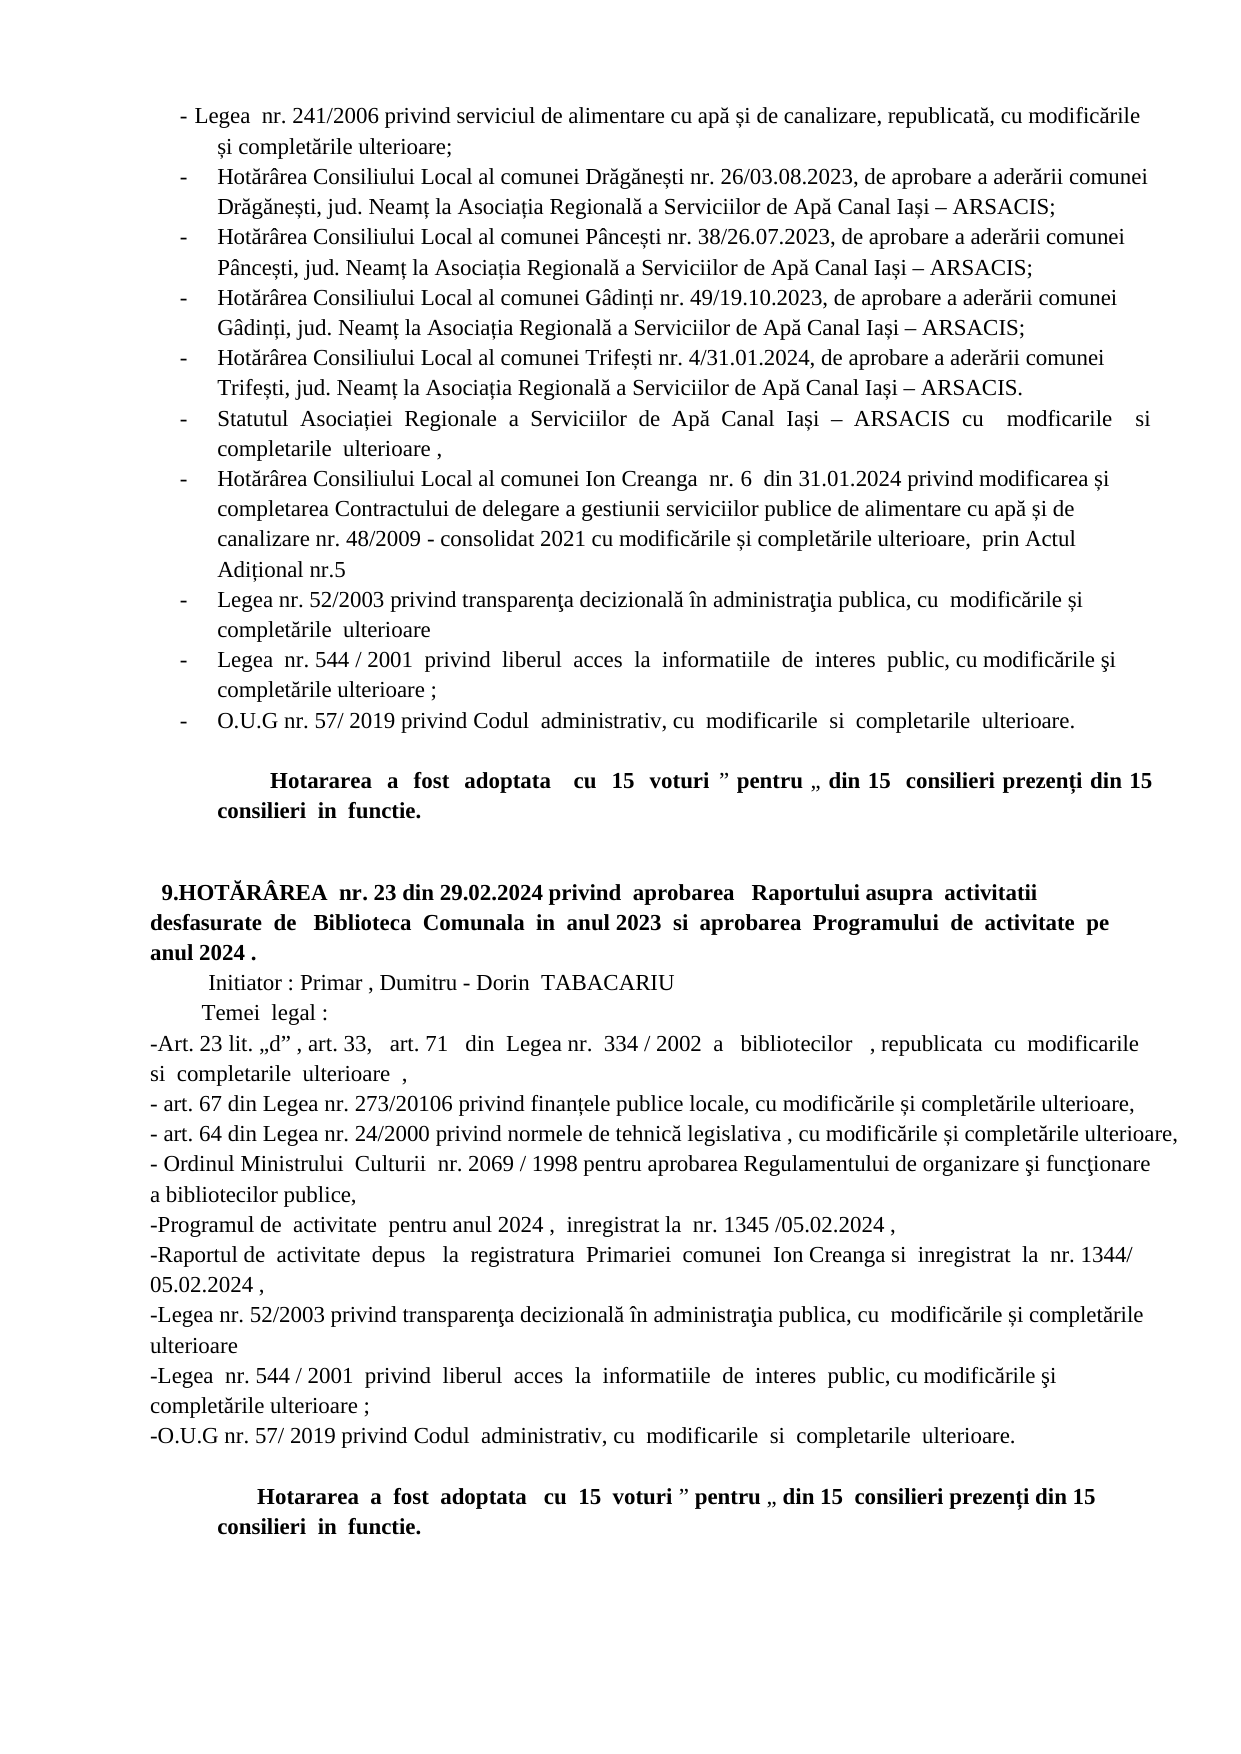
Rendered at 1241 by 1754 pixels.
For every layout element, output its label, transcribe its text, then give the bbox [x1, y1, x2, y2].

list Hotararea a fost adoptata cu 15 voturi ” pentru „ din 15 consilieri prezenți din 15 consilieri in functie. [217, 1483, 1153, 1539]
list Legea nr. 52/2003 privind transparenţa decizională în administraţia publica, cu modificările și completările ulterioare [179, 586, 1153, 642]
text -Art. 23 lit. „d” , art. 33, art. 71 din Legea nr. 334 / 2002 a bibliotecilor , republicata cu modificarile si completarile ulterioare , [150, 1029, 1153, 1086]
text -O.U.G nr. 57/ 2019 privind Codul administrativ, cu modificarile si completarile ulterioare. [150, 1422, 1153, 1449]
text -Programul de activitate pentru anul 2024 , inregistrat la nr. 1345 /05.02.2024 , [150, 1211, 1153, 1237]
list Statutul Asociației Regionale a Serviciilor de Apă Canal Iași – ARSACIS cu modficarile si completarile ulterioare , [179, 404, 1153, 461]
list O.U.G nr. 57/ 2019 privind Codul administrativ, cu modificarile si completarile ulterioare. [179, 707, 1153, 733]
text - art. 67 din Legea nr. 273/20106 privind finanțele publice locale, cu modificările și completările ulterioare, [150, 1090, 1183, 1116]
list Legea nr. 241/2006 privind serviciul de alimentare cu apă și de canalizare, republicată, cu modificările și completările ulterioare; [179, 102, 1153, 159]
text -Raportul de activitate depus la registratura Primariei comunei Ion Creanga si inregistrat la nr. 1344/ 05.02.2024 , [150, 1241, 1153, 1298]
text Temei legal : [150, 999, 1153, 1026]
text Initiator : Primar , Dumitru - Dorin TABACARIU [179, 969, 1153, 996]
list Hotararea a fost adoptata cu 15 voturi ” pentru „ din 15 consilieri prezenți din 15 consilieri in functie. [217, 767, 1153, 824]
text - art. 64 din Legea nr. 24/2000 privind normele de tehnică legislativa , cu modificările și completările ulterioare, [150, 1120, 1197, 1147]
list Hotărârea Consiliului Local al comunei Ion Creanga nr. 6 din 31.01.2024 privind modificarea și completarea Contractului de delegare a gestiunii serviciilor publice de alimentare cu apă și de canalizare nr. 48/2009 - consolidat 2021 cu modificările și completările ulterioare, prin Actul Adițional nr.5 [179, 465, 1153, 582]
list Hotărârea Consiliului Local al comunei Pâncești nr. 38/26.07.2023, de aprobare a aderării comunei Pâncești, jud. Neamț la Asociația Regională a Serviciilor de Apă Canal Iași – ARSACIS; [179, 223, 1153, 280]
text 9.HOTĂRÂREA nr. 23 din 29.02.2024 privind aprobarea Raportului asupra activitatii desfasurate de Biblioteca Comunala in anul 2023 si aprobarea Programului de activitate pe anul 2024 . [150, 878, 1153, 965]
list Hotărârea Consiliului Local al comunei Drăgănești nr. 26/03.08.2023, de aprobare a aderării comunei Drăgănești, jud. Neamț la Asociația Regională a Serviciilor de Apă Canal Iași – ARSACIS; [179, 163, 1153, 219]
text - Ordinul Ministrului Culturii nr. 2069 / 1998 pentru aprobarea Regulamentului de organizare şi funcţionare a bibliotecilor publice, [150, 1150, 1153, 1207]
text -Legea nr. 544 / 2001 privind liberul acces la informatiile de interes public, cu modificările şi completările ulterioare ; [150, 1362, 1153, 1418]
list Legea nr. 544 / 2001 privind liberul acces la informatiile de interes public, cu modificările şi completările ulterioare ; [179, 646, 1153, 703]
list Hotărârea Consiliului Local al comunei Trifești nr. 4/31.01.2024, de aprobare a aderării comunei Trifești, jud. Neamț la Asociația Regională a Serviciilor de Apă Canal Iași – ARSACIS. [179, 344, 1153, 401]
list Hotărârea Consiliului Local al comunei Gâdinți nr. 49/19.10.2023, de aprobare a aderării comunei Gâdinți, jud. Neamț la Asociația Regională a Serviciilor de Apă Canal Iași – ARSACIS; [179, 284, 1153, 340]
text -Legea nr. 52/2003 privind transparenţa decizională în administraţia publica, cu modificările și completările ulterioare [150, 1301, 1153, 1358]
